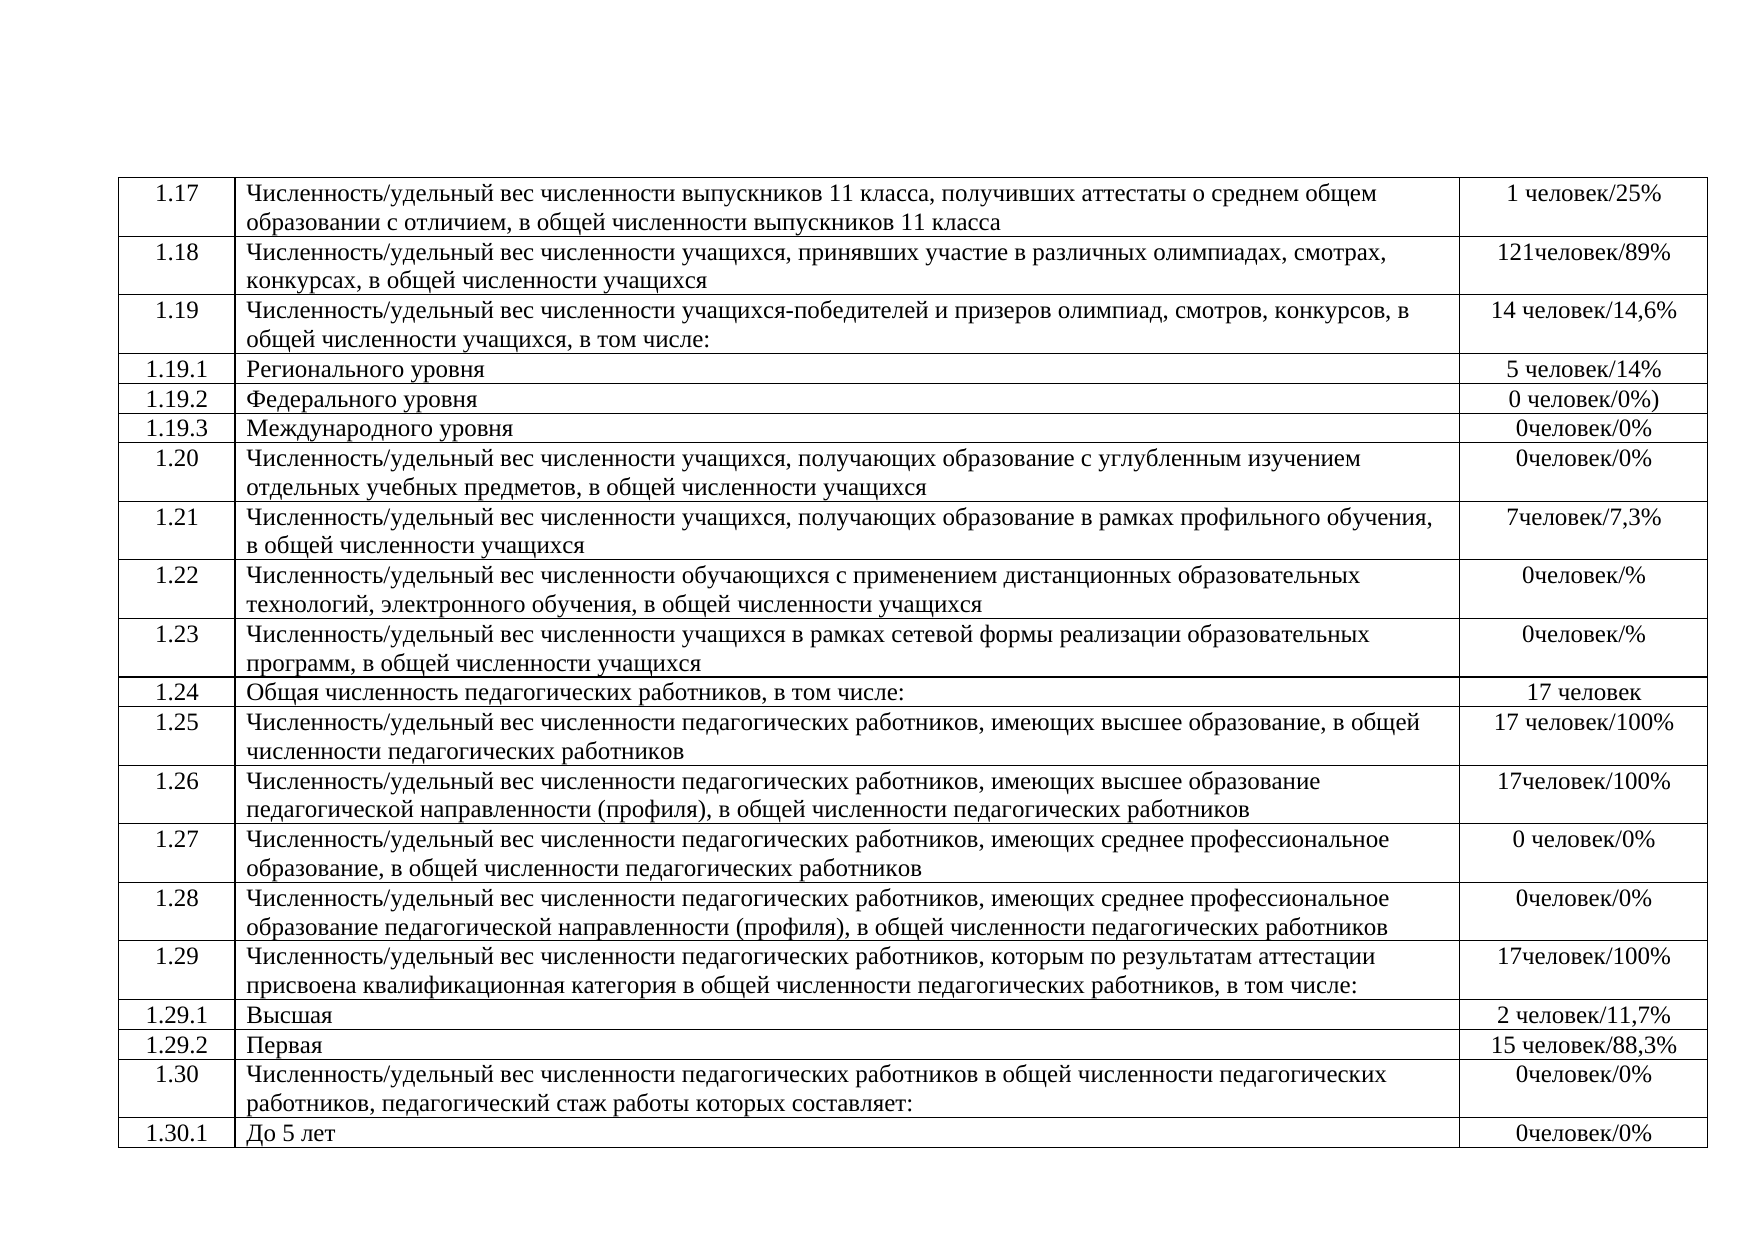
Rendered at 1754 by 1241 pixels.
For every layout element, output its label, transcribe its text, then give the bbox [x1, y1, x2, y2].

table_cell 1.19.2 [119, 384, 234, 412]
table_cell Численность/удельный вес численности педагогических работников, имеющих высшее образование, в общей численности педагогических работников [236, 707, 1459, 765]
table_cell 0человек/0% [1460, 443, 1707, 501]
table_cell Численность/удельный вес численности учащихся, принявших участие в различных олимпиадах, смотрах, конкурсах, в общей численности учащихся [236, 237, 1459, 294]
table_cell 1.30.1 [119, 1118, 234, 1147]
table_cell 0человек/0% [1460, 883, 1707, 940]
table_cell Численность/удельный вес численности педагогических работников в общей численности педагогических работников, педагогический стаж работы которых составляет: [236, 1060, 1459, 1117]
table_cell 14 человек/14,6% [1460, 295, 1707, 353]
table_cell Общая численность педагогических работников, в том числе: [236, 678, 1459, 706]
table_cell 0человек/% [1460, 560, 1707, 618]
table_cell 1.30 [119, 1060, 234, 1117]
table_cell 0 человек/0%) [1460, 384, 1707, 412]
table_cell 5 человек/14% [1460, 354, 1707, 383]
table_cell 17человек/100% [1460, 941, 1707, 999]
table_cell 1 человек/25% [1460, 178, 1707, 236]
table_cell 0 человек/0% [1460, 824, 1707, 882]
table_cell Численность/удельный вес численности учащихся, получающих образование с углубленным изучением отдельных учебных предметов, в общей численности учащихся [236, 443, 1459, 501]
table_cell Численность/удельный вес численности педагогических работников, имеющих среднее профессиональное образование, в общей численности педагогических работников [236, 824, 1459, 882]
table_cell Численность/удельный вес численности педагогических работников, имеющих среднее профессиональное образование педагогической направленности (профиля), в общей численности педагогических работников [236, 883, 1459, 940]
table_cell 1.27 [119, 824, 234, 882]
table_cell 1.29.1 [119, 1000, 234, 1029]
table_cell Численность/удельный вес численности обучающихся с применением дистанционных образовательных технологий, электронного обучения, в общей численности учащихся [236, 560, 1459, 618]
table_cell 1.19.1 [119, 354, 234, 383]
table_cell 0человек/0% [1460, 414, 1707, 442]
table_cell 7человек/7,3% [1460, 502, 1707, 559]
table_cell 1.22 [119, 560, 234, 618]
table_cell 1.26 [119, 766, 234, 823]
table_cell 1.29 [119, 941, 234, 999]
table_cell 17 человек [1460, 678, 1707, 706]
table_cell 2 человек/11,7% [1460, 1000, 1707, 1029]
table_cell Численность/удельный вес численности педагогических работников, имеющих высшее образование педагогической направленности (профиля), в общей численности педагогических работников [236, 766, 1459, 823]
table_cell Численность/удельный вес численности педагогических работников, которым по результатам аттестации присвоена квалификационная категория в общей численности педагогических работников, в том числе: [236, 941, 1459, 999]
table_cell 0человек/% [1460, 619, 1707, 676]
table_cell 121человек/89% [1460, 237, 1707, 294]
table_cell 1.24 [119, 678, 234, 706]
table_cell 0человек/0% [1460, 1060, 1707, 1117]
table_cell 15 человек/88,3% [1460, 1030, 1707, 1058]
table_cell 17человек/100% [1460, 766, 1707, 823]
table_cell 1.18 [119, 237, 234, 294]
table_cell Регионального уровня [236, 354, 1459, 383]
table_cell 1.29.2 [119, 1030, 234, 1058]
table_cell Первая [236, 1030, 1459, 1058]
table_cell 1.19.3 [119, 414, 234, 442]
table_cell 1.21 [119, 502, 234, 559]
table_cell 1.25 [119, 707, 234, 765]
table_cell 1.28 [119, 883, 234, 940]
table_cell 0человек/0% [1460, 1118, 1707, 1147]
table_cell 1.17 [119, 178, 234, 236]
table_cell Международного уровня [236, 414, 1459, 442]
table_cell 1.20 [119, 443, 234, 501]
table_cell 1.23 [119, 619, 234, 676]
table_cell До 5 лет [236, 1118, 1459, 1147]
table_cell Численность/удельный вес численности учащихся-победителей и призеров олимпиад, смотров, конкурсов, в общей численности учащихся, в том числе: [236, 295, 1459, 353]
table_cell 17 человек/100% [1460, 707, 1707, 765]
table_cell Численность/удельный вес численности выпускников 11 класса, получивших аттестаты о среднем общем образовании с отличием, в общей численности выпускников 11 класса [236, 178, 1459, 236]
table_cell Численность/удельный вес численности учащихся, получающих образование в рамках профильного обучения, в общей численности учащихся [236, 502, 1459, 559]
table_cell 1.19 [119, 295, 234, 353]
table_cell Высшая [236, 1000, 1459, 1029]
table_cell Федерального уровня [236, 384, 1459, 412]
table_cell Численность/удельный вес численности учащихся в рамках сетевой формы реализации образовательных программ, в общей численности учащихся [236, 619, 1459, 676]
